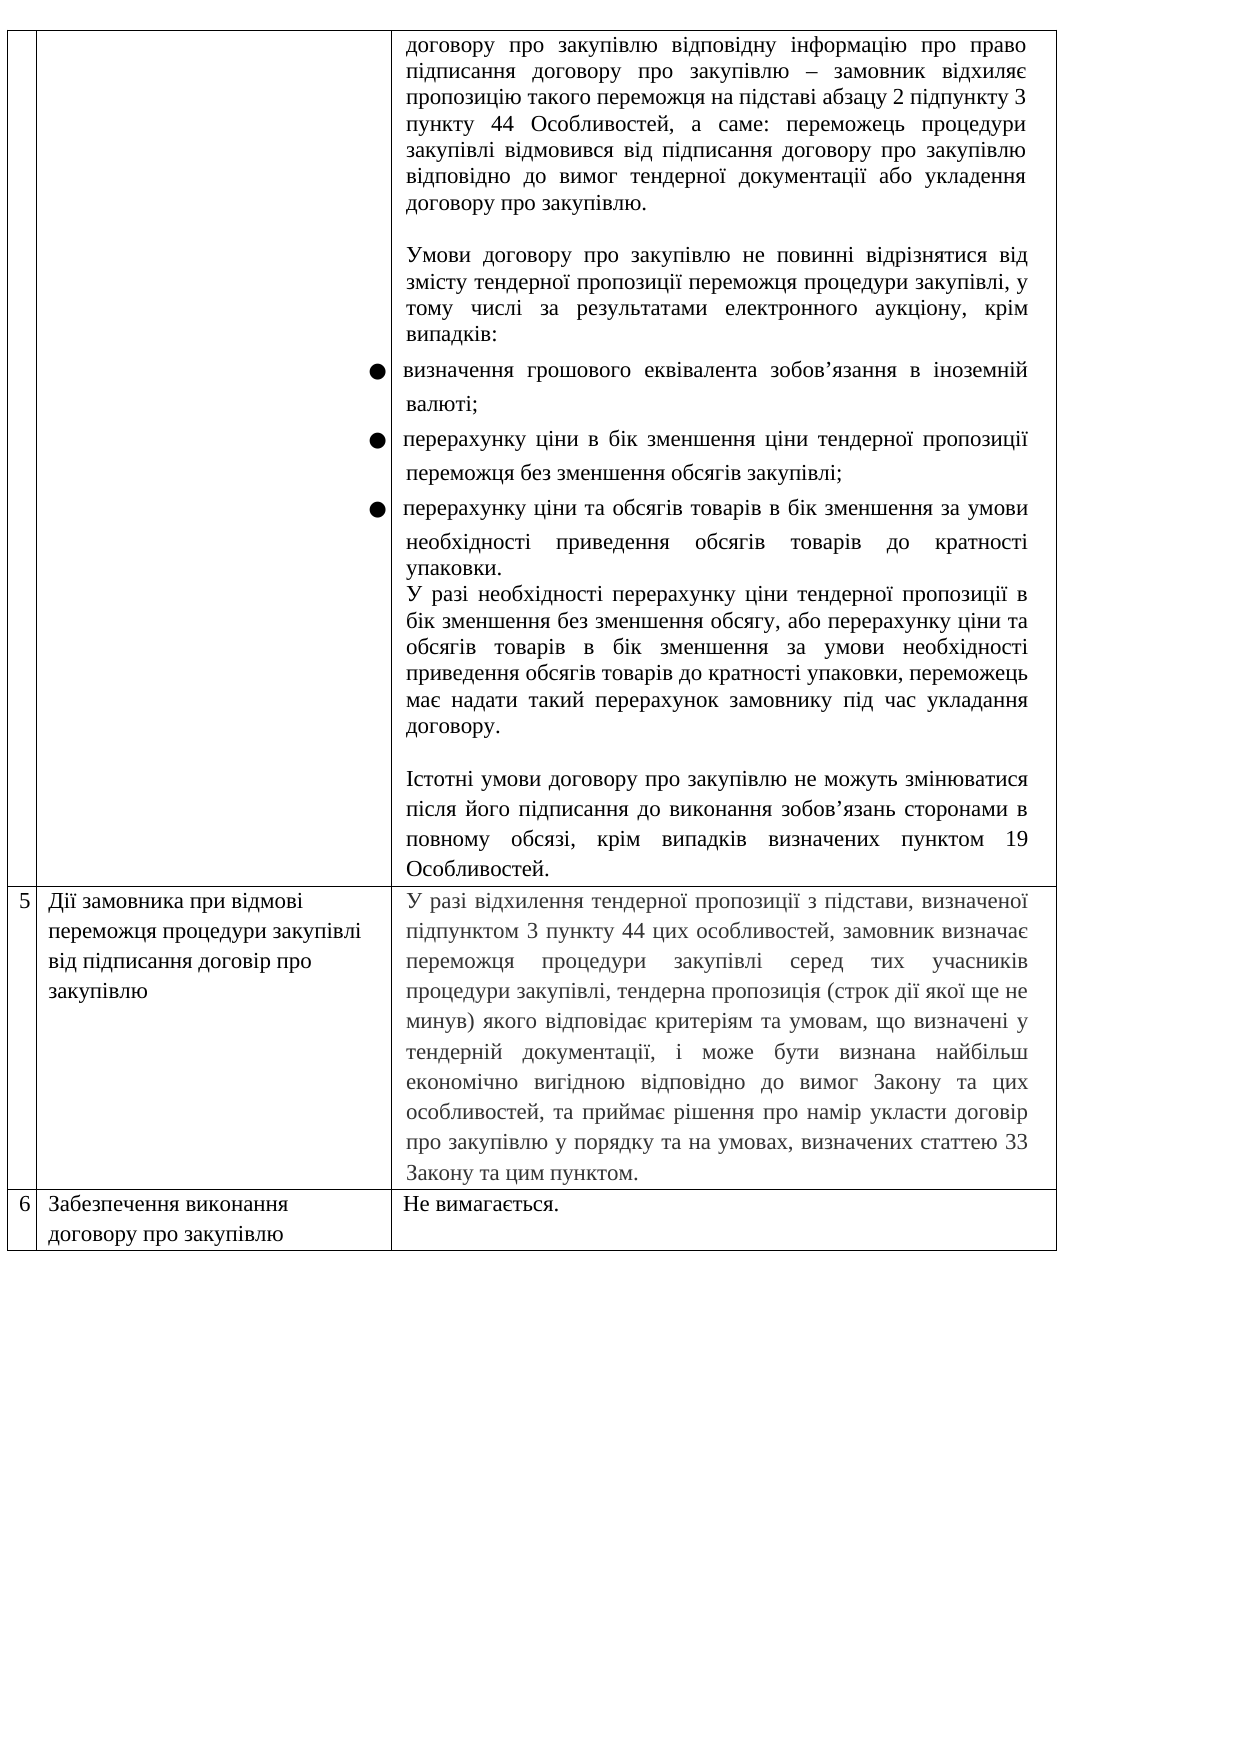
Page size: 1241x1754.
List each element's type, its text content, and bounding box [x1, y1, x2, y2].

table_cell Дії замовника при відмові переможця процедури закупівлі від підписання договір про закупівлю [37, 887, 391, 1189]
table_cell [392, 31, 1056, 886]
table_cell 6 [8, 1190, 36, 1250]
table_cell У разі відхилення тендерної пропозиції з підстави, визначеної підпунктом 3 пункту 44 цих особливостей, замовник визначає переможця процедури закупівлі серед тих учасників процедури закупівлі, тендерна пропозиція (строк дії якої ще не минув) якого відповідає критеріям та умовам, що визначені у тендерній документації, і може бути визнана найбільш економічно вигідною відповідно до вимог Закону та цих особливостей, та приймає рішення про намір укласти договір про закупівлю у порядку та на умовах, визначених статтею 33 Закону та цим пунктом. [392, 887, 1056, 1189]
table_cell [37, 31, 391, 886]
table_cell 4 [8, 31, 36, 886]
table_cell 5 [8, 887, 36, 1189]
table_cell Забезпечення виконання договору про закупівлю [37, 1190, 391, 1250]
table_cell Не вимагається. [392, 1190, 1056, 1250]
